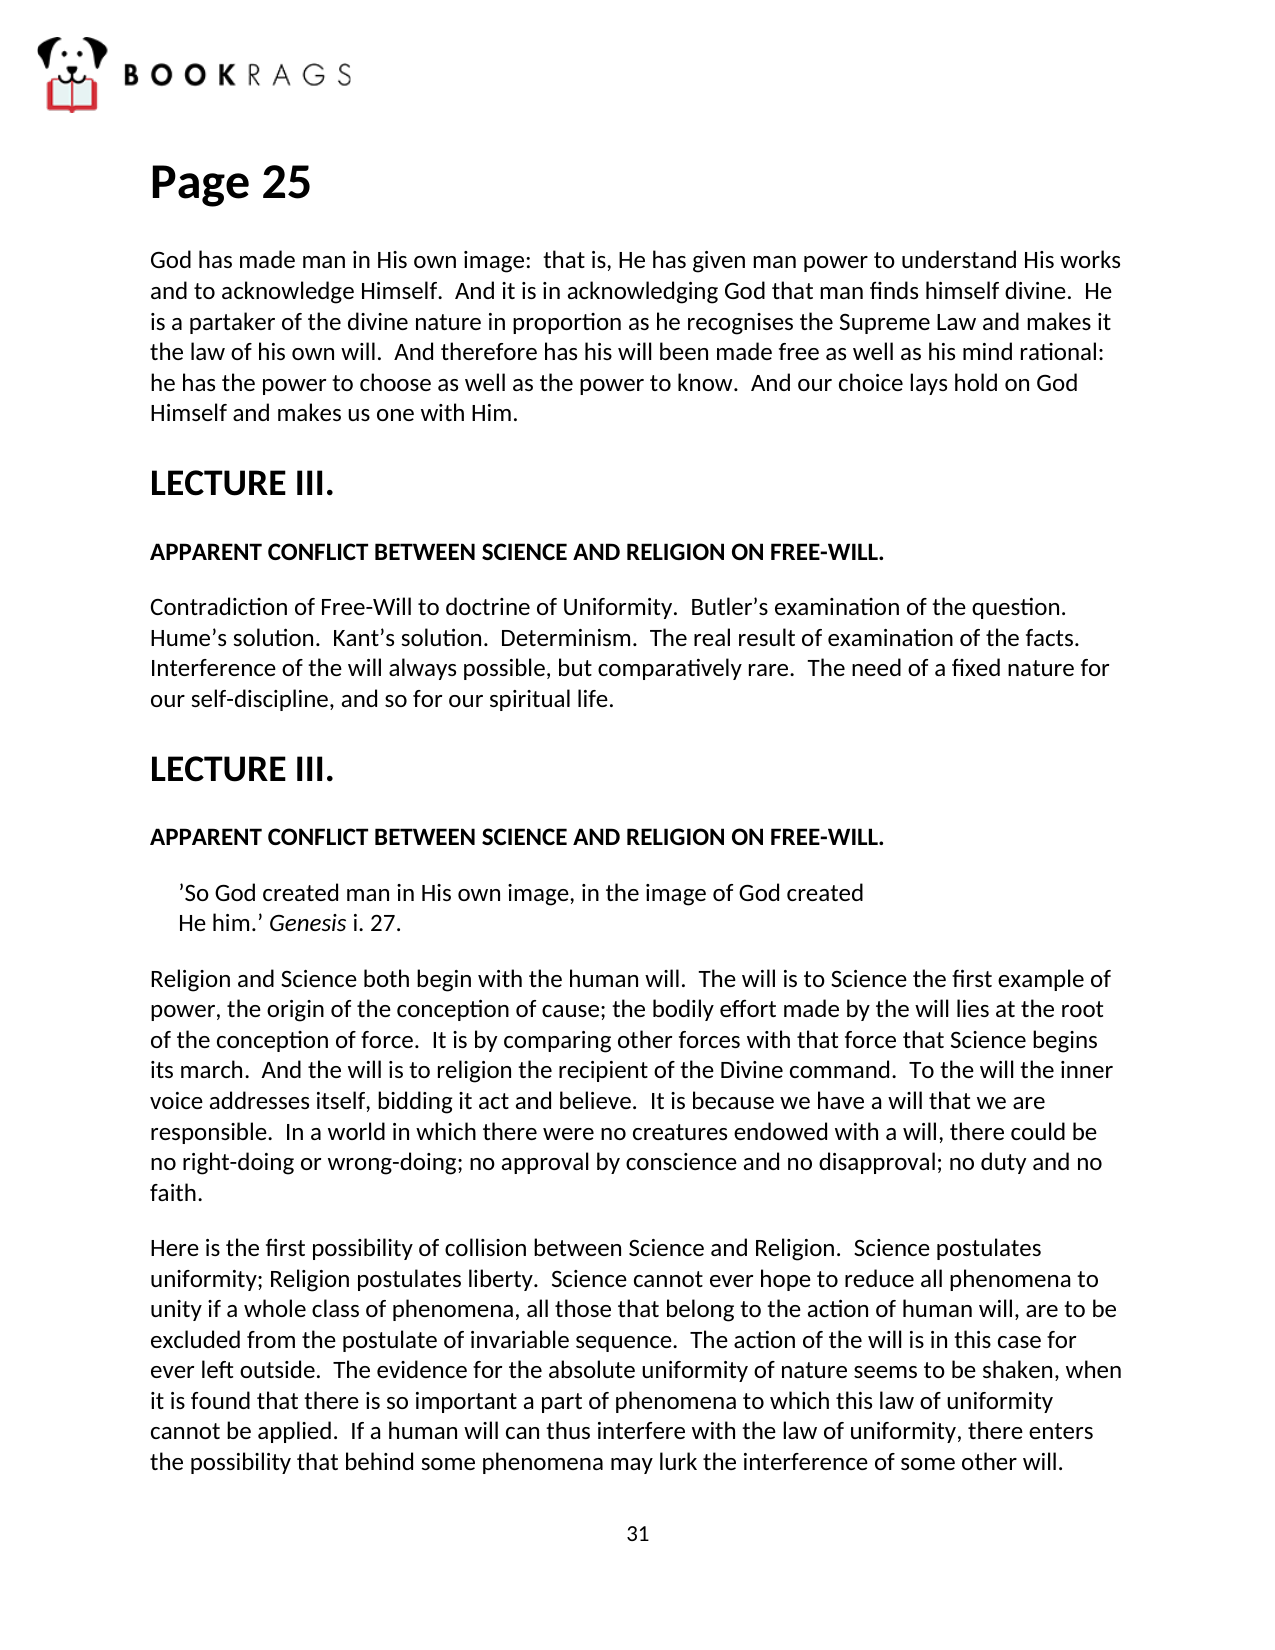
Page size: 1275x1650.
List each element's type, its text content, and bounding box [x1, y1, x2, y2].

text God has made man in His own image: that is, He has given man power to understand His works and to acknowledge Himself. And it is in acknowledging God that man finds himself divine. He is a partaker of the divine nature in proportion as he recognises the Supreme Law and makes it the law of his own will. And therefore has his will been made free as well as his mind rational: he has the power to choose as well as the power to know. And our choice lays hold on God Himself and makes us one with Him. [150, 244, 1125, 428]
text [150, 1232, 1125, 1476]
text LECTURE III. [150, 459, 1125, 505]
text APPARENT CONFLICT BETWEEN SCIENCE AND RELIGION ON FREE-WILL. [150, 822, 1125, 852]
text Religion and Science both begin with the human will. The will is to Science the first example of power, the origin of the conception of cause; the bodily effort made by the will lies at the root of the conception of force. It is by comparing other forces with that force that Science begins its march. And the will is to religion the recipient of the Divine command. To the will the inner voice addresses itself, bidding it act and believe. It is because we have a will that we are responsible. In a world in which there were no creatures endowed with a will, there could be no right-doing or wrong-doing; no approval by conscience and no disapproval; no duty and no faith. [150, 963, 1125, 1207]
text APPARENT CONFLICT BETWEEN SCIENCE AND RELIGION ON FREE-WILL. [150, 536, 1125, 566]
text ’So God created man in His own image, in the image of God created He him.’ Genesis i. 27. [150, 877, 1125, 938]
text Contradiction of Free-Will to doctrine of Uniformity. Butler’s examination of the question. Hume’s solution. Kant’s solution. Determinism. The real result of examination of the facts. Interference of the will always possible, but comparatively rare. The need of a fixed nature for our self-discipline, and so for our spiritual life. [150, 591, 1125, 713]
text Page 25 [150, 150, 1125, 211]
picture [37, 37, 351, 113]
text LECTURE III. [150, 744, 1125, 790]
